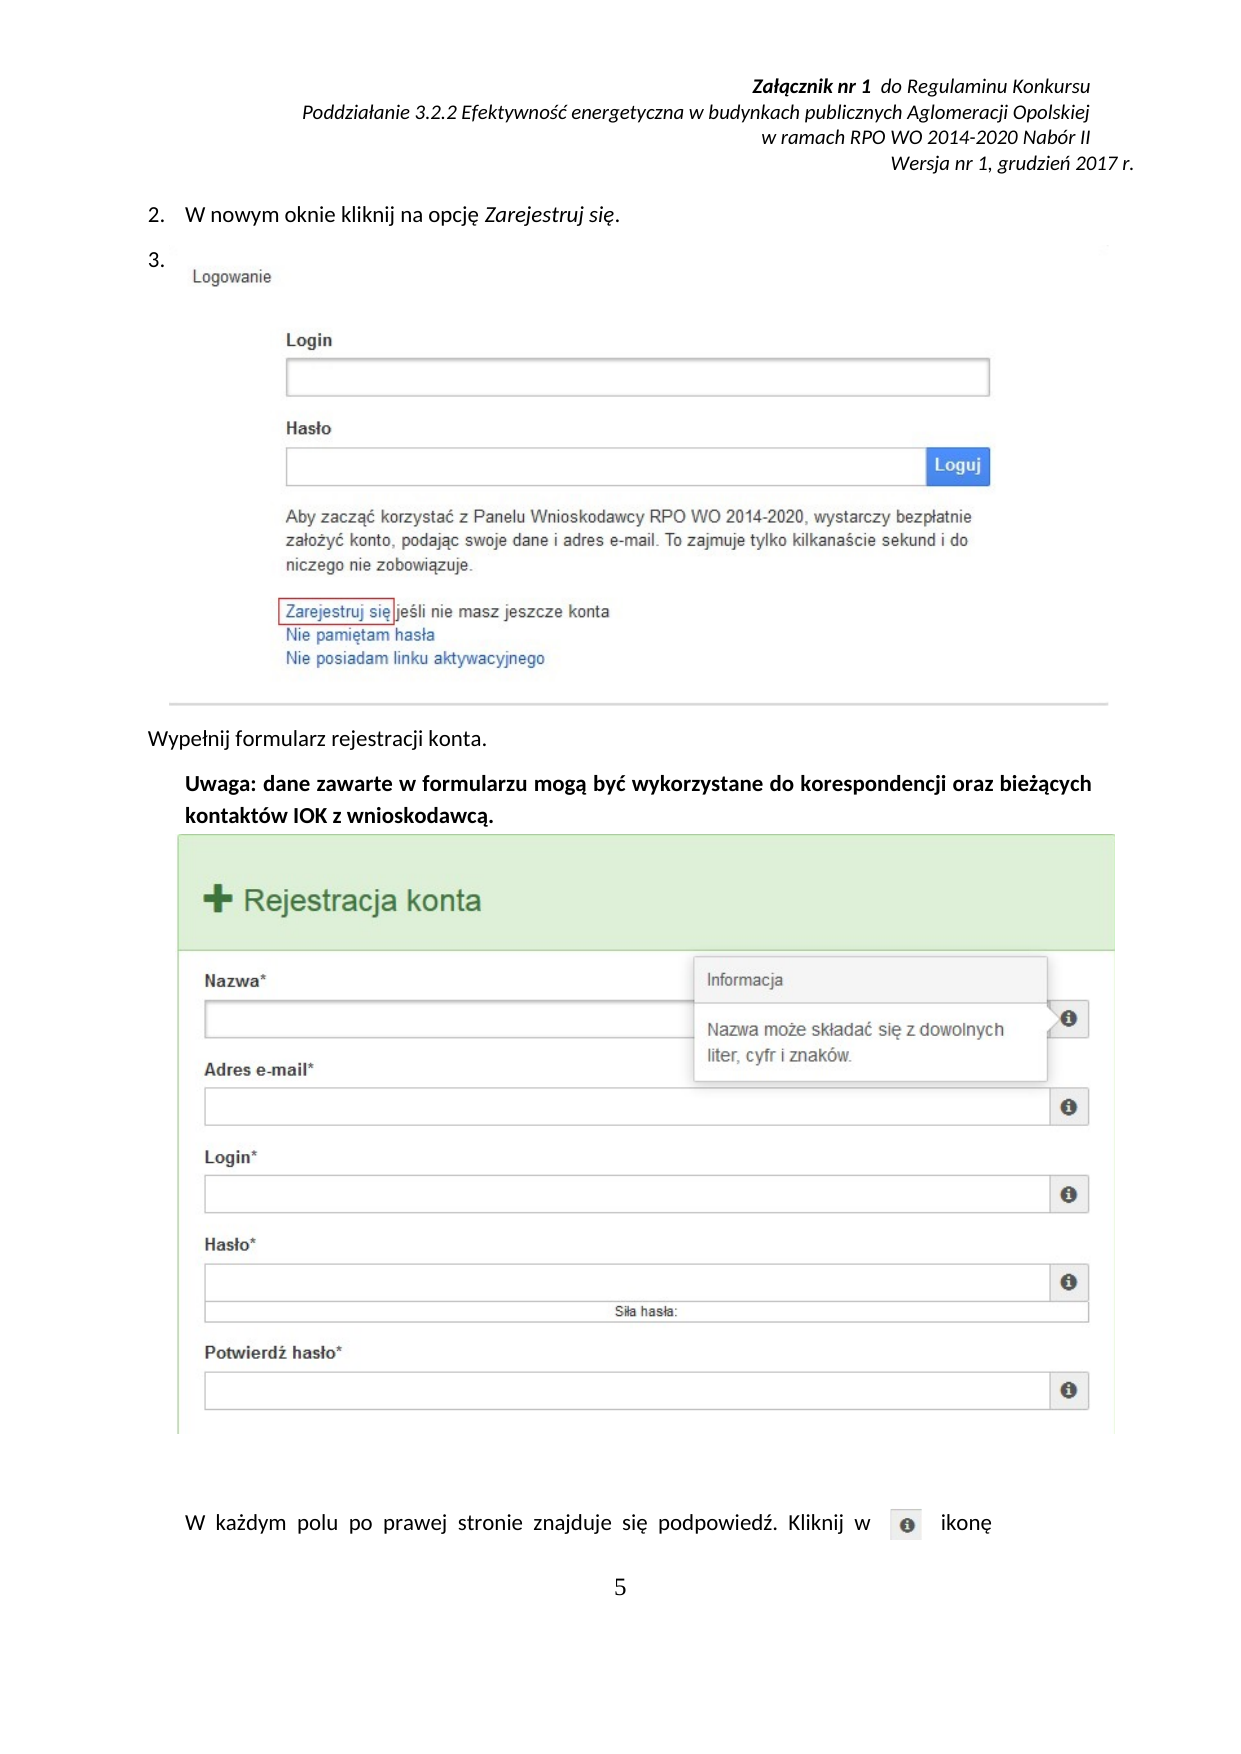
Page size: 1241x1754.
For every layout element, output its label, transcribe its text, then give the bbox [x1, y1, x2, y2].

text Uwaga: dane zawarte w formularzu mogą być wykorzystane do korespondencji oraz bieżących kontaktów IOK z wnioskodawcą. [185, 769, 1093, 829]
list W nowym oknie kliknij na opcję Zarejestruj się. [148, 201, 1093, 228]
picture [175, 834, 1116, 1434]
picture [890, 1508, 922, 1540]
text W każdym polu po prawej stronie znajduje się podpowiedź. Kliknij w ikonę [922, 1508, 1093, 1536]
picture [167, 245, 1108, 704]
text W każdym polu po prawej stronie znajduje się podpowiedź. Kliknij w ikonę [185, 1508, 890, 1536]
